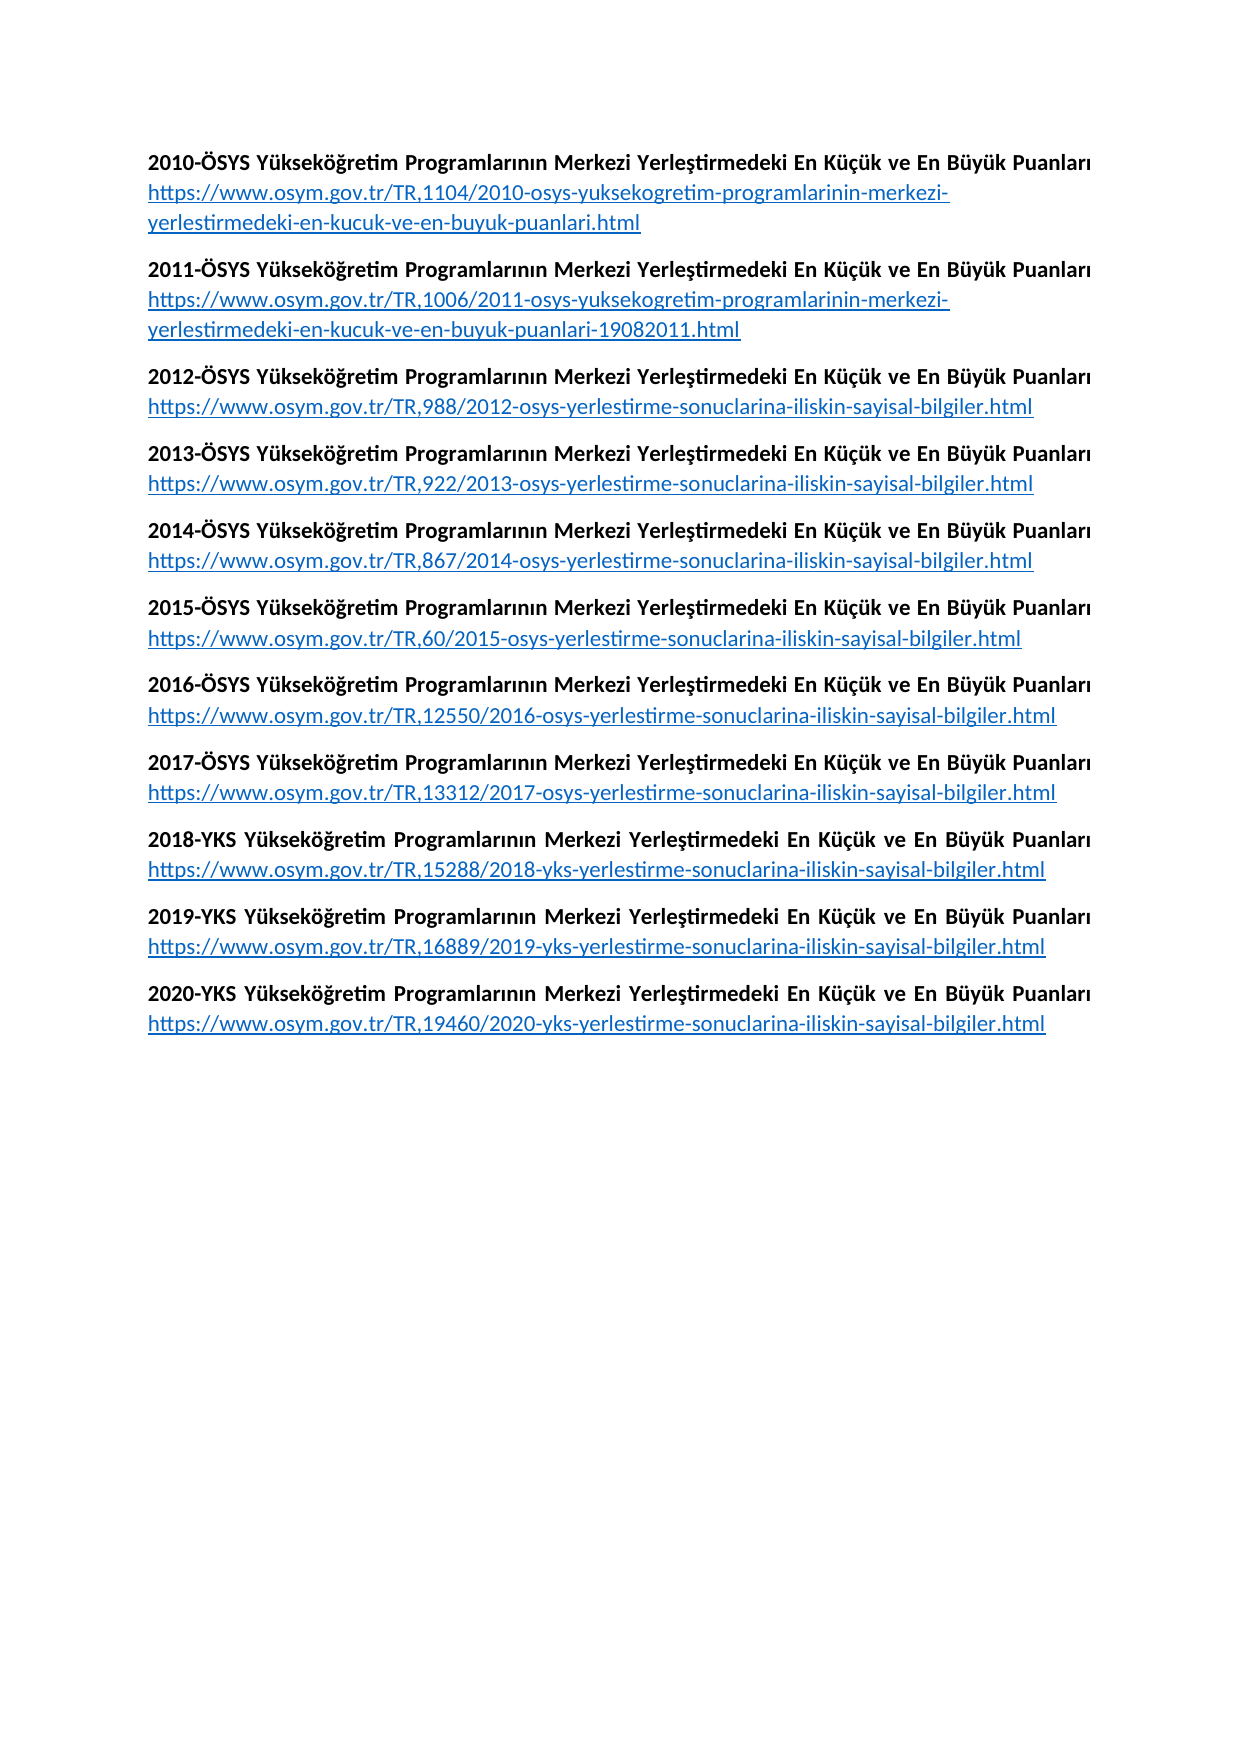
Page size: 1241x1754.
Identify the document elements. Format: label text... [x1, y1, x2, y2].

text 2016-ÖSYS Yükseköğretim Programlarının Merkezi Yerleştirmedeki En Küçük ve En Büyük Puanları https://www.osym.gov.tr/TR,12550/2016-osys-yerlestirme-sonuclarina-iliskin-sayisal-bilgiler.html [148, 671, 1093, 729]
text 2017-ÖSYS Yükseköğretim Programlarının Merkezi Yerleştirmedeki En Küçük ve En Büyük Puanları https://www.osym.gov.tr/TR,13312/2017-osys-yerlestirme-sonuclarina-iliskin-sayisal-bilgiler.html [148, 748, 1093, 806]
text 2011-ÖSYS Yükseköğretim Programlarının Merkezi Yerleştirmedeki En Küçük ve En Büyük Puanları https://www.osym.gov.tr/TR,1006/2011-osys-yuksekogretim-programlarinin-merkezi-yerlestirmedeki-en-kucuk-ve-en-buyuk-puanlari-19082011.html [148, 255, 1093, 343]
text 2018-YKS Yükseköğretim Programlarının Merkezi Yerleştirmedeki En Küçük ve En Büyük Puanları https://www.osym.gov.tr/TR,15288/2018-yks-yerlestirme-sonuclarina-iliskin-sayisal-bilgiler.html [148, 825, 1093, 883]
text 2015-ÖSYS Yükseköğretim Programlarının Merkezi Yerleştirmedeki En Küçük ve En Büyük Puanları https://www.osym.gov.tr/TR,60/2015-osys-yerlestirme-sonuclarina-iliskin-sayisal-bilgiler.html [148, 593, 1093, 652]
text 2014-ÖSYS Yükseköğretim Programlarının Merkezi Yerleştirmedeki En Küçük ve En Büyük Puanları https://www.osym.gov.tr/TR,867/2014-osys-yerlestirme-sonuclarina-iliskin-sayisal-bilgiler.html [148, 516, 1093, 574]
text 2010-ÖSYS Yükseköğretim Programlarının Merkezi Yerleştirmedeki En Küçük ve En Büyük Puanları https://www.osym.gov.tr/TR,1104/2010-osys-yuksekogretim-programlarinin-merkezi-yerlestirmedeki-en-kucuk-ve-en-buyuk-puanlari.html [148, 148, 1093, 236]
text 2013-ÖSYS Yükseköğretim Programlarının Merkezi Yerleştirmedeki En Küçük ve En Büyük Puanları https://www.osym.gov.tr/TR,922/2013-osys-yerlestirme-sonuclarina-iliskin-sayisal-bilgiler.html [148, 439, 1093, 497]
text 2012-ÖSYS Yükseköğretim Programlarının Merkezi Yerleştirmedeki En Küçük ve En Büyük Puanları https://www.osym.gov.tr/TR,988/2012-osys-yerlestirme-sonuclarina-iliskin-sayisal-bilgiler.html [148, 362, 1093, 420]
text 2019-YKS Yükseköğretim Programlarının Merkezi Yerleştirmedeki En Küçük ve En Büyük Puanları https://www.osym.gov.tr/TR,16889/2019-yks-yerlestirme-sonuclarina-iliskin-sayisal-bilgiler.html [148, 902, 1093, 960]
text 2020-YKS Yükseköğretim Programlarının Merkezi Yerleştirmedeki En Küçük ve En Büyük Puanları https://www.osym.gov.tr/TR,19460/2020-yks-yerlestirme-sonuclarina-iliskin-sayisal-bilgiler.html [148, 979, 1093, 1037]
